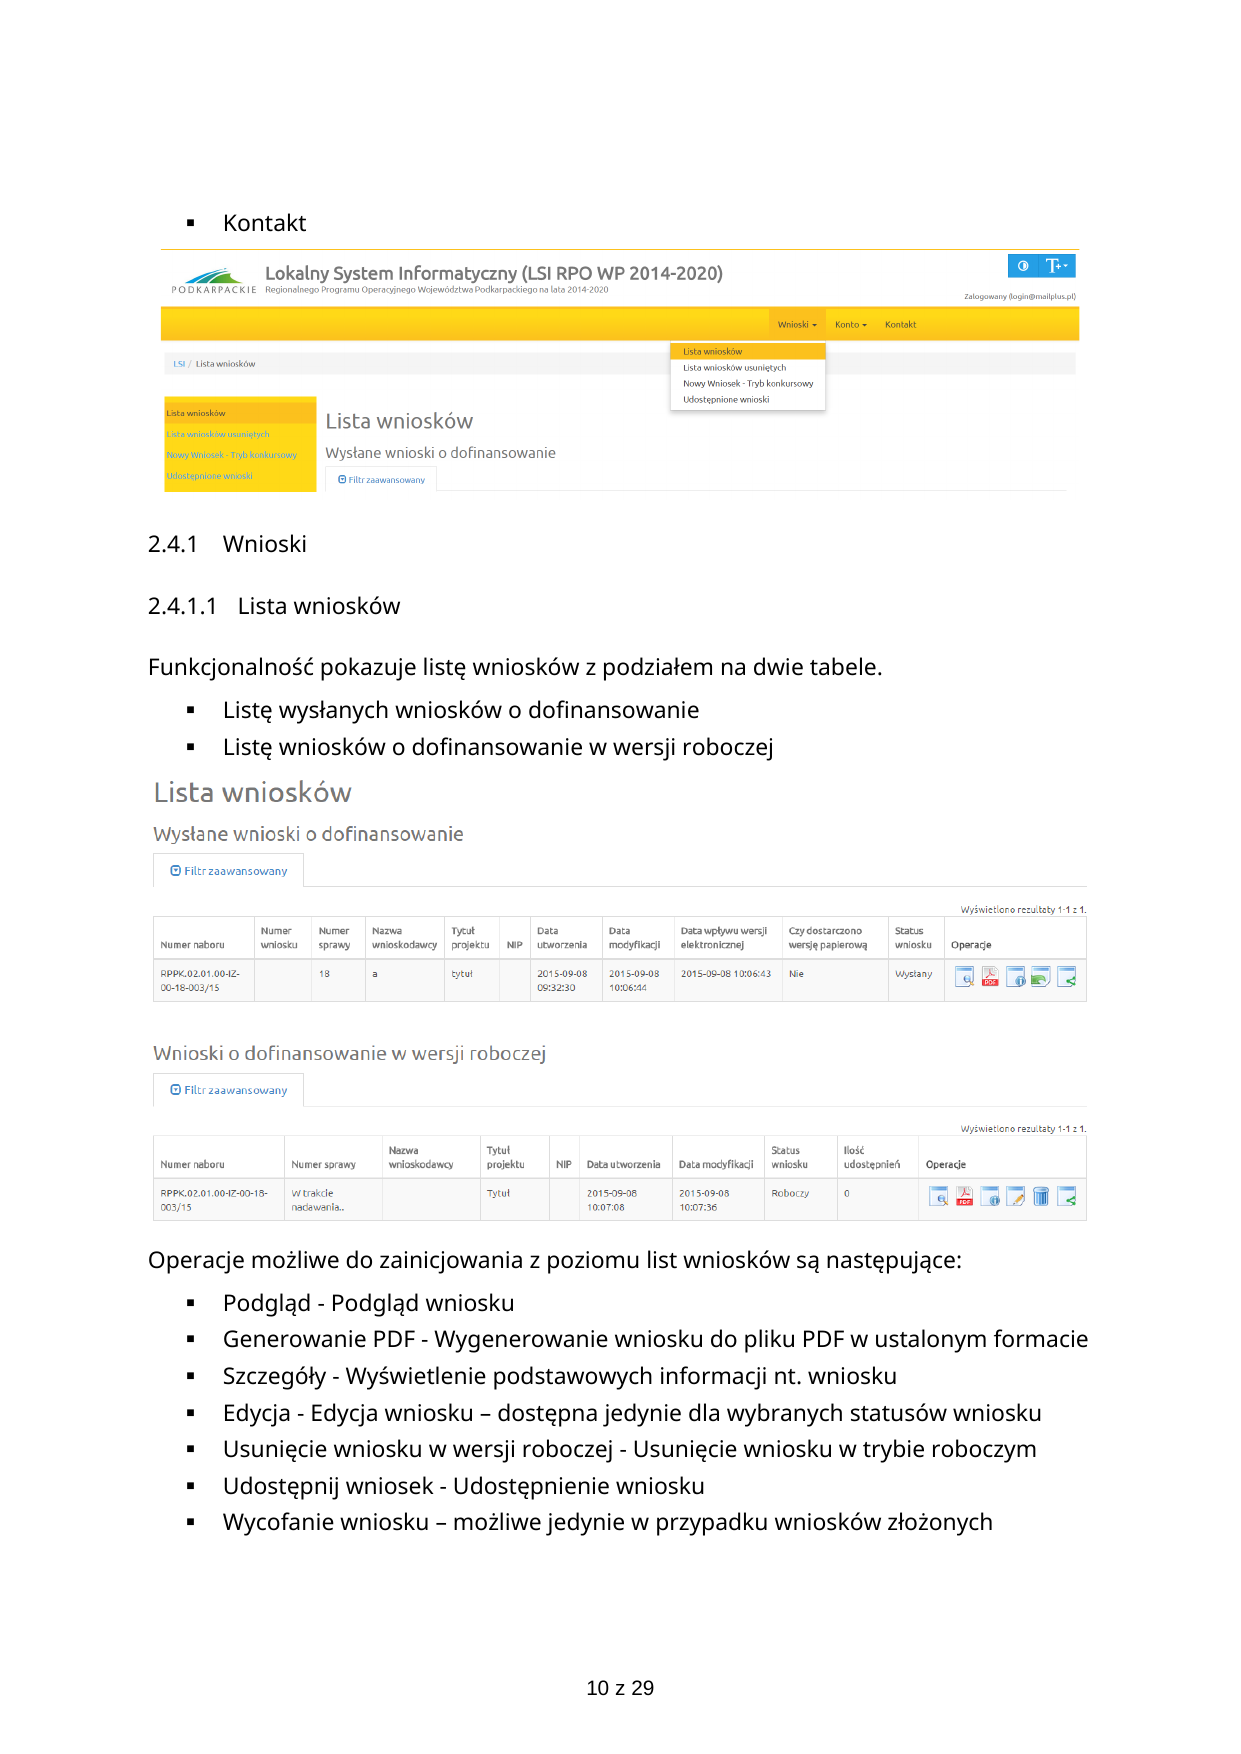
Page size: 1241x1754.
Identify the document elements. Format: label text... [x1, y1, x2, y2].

picture [147, 773, 1093, 1234]
list Generowanie PDF - Wygenerowanie wniosku do pliku PDF w ustalonym formacie [185, 1323, 1093, 1354]
list Listę wniosków o dofinansowanie w wersji roboczej [185, 731, 1093, 762]
list Szczegóły - Wyświetlenie podstawowych informacji nt. wniosku [185, 1360, 1093, 1391]
subtitle Wnioski [148, 528, 1093, 559]
list Udostępnij wniosek - Udostępnienie wniosku [185, 1469, 1093, 1501]
subtitle Lista wniosków [148, 590, 1093, 621]
list Wycofanie wniosku – możliwe jedynie w przypadku wniosków złożonych [185, 1506, 1093, 1537]
list Podgląd - Podgląd wniosku [185, 1287, 1093, 1318]
list Edycja - Edycja wniosku – dostępna jedynie dla wybranych statusów wniosku [185, 1396, 1093, 1428]
text Operacje możliwe do zainicjowania z poziomu list wniosków są następujące: [148, 1244, 1093, 1275]
text Funkcjonalność pokazuje listę wniosków z podziałem na dwie tabele. [148, 651, 1093, 683]
list Kontakt [185, 207, 1093, 238]
list Usunięcie wniosku w wersji roboczej - Usunięcie wniosku w trybie roboczym [185, 1433, 1093, 1464]
list Listę wysłanych wniosków o dofinansowanie [185, 694, 1093, 725]
